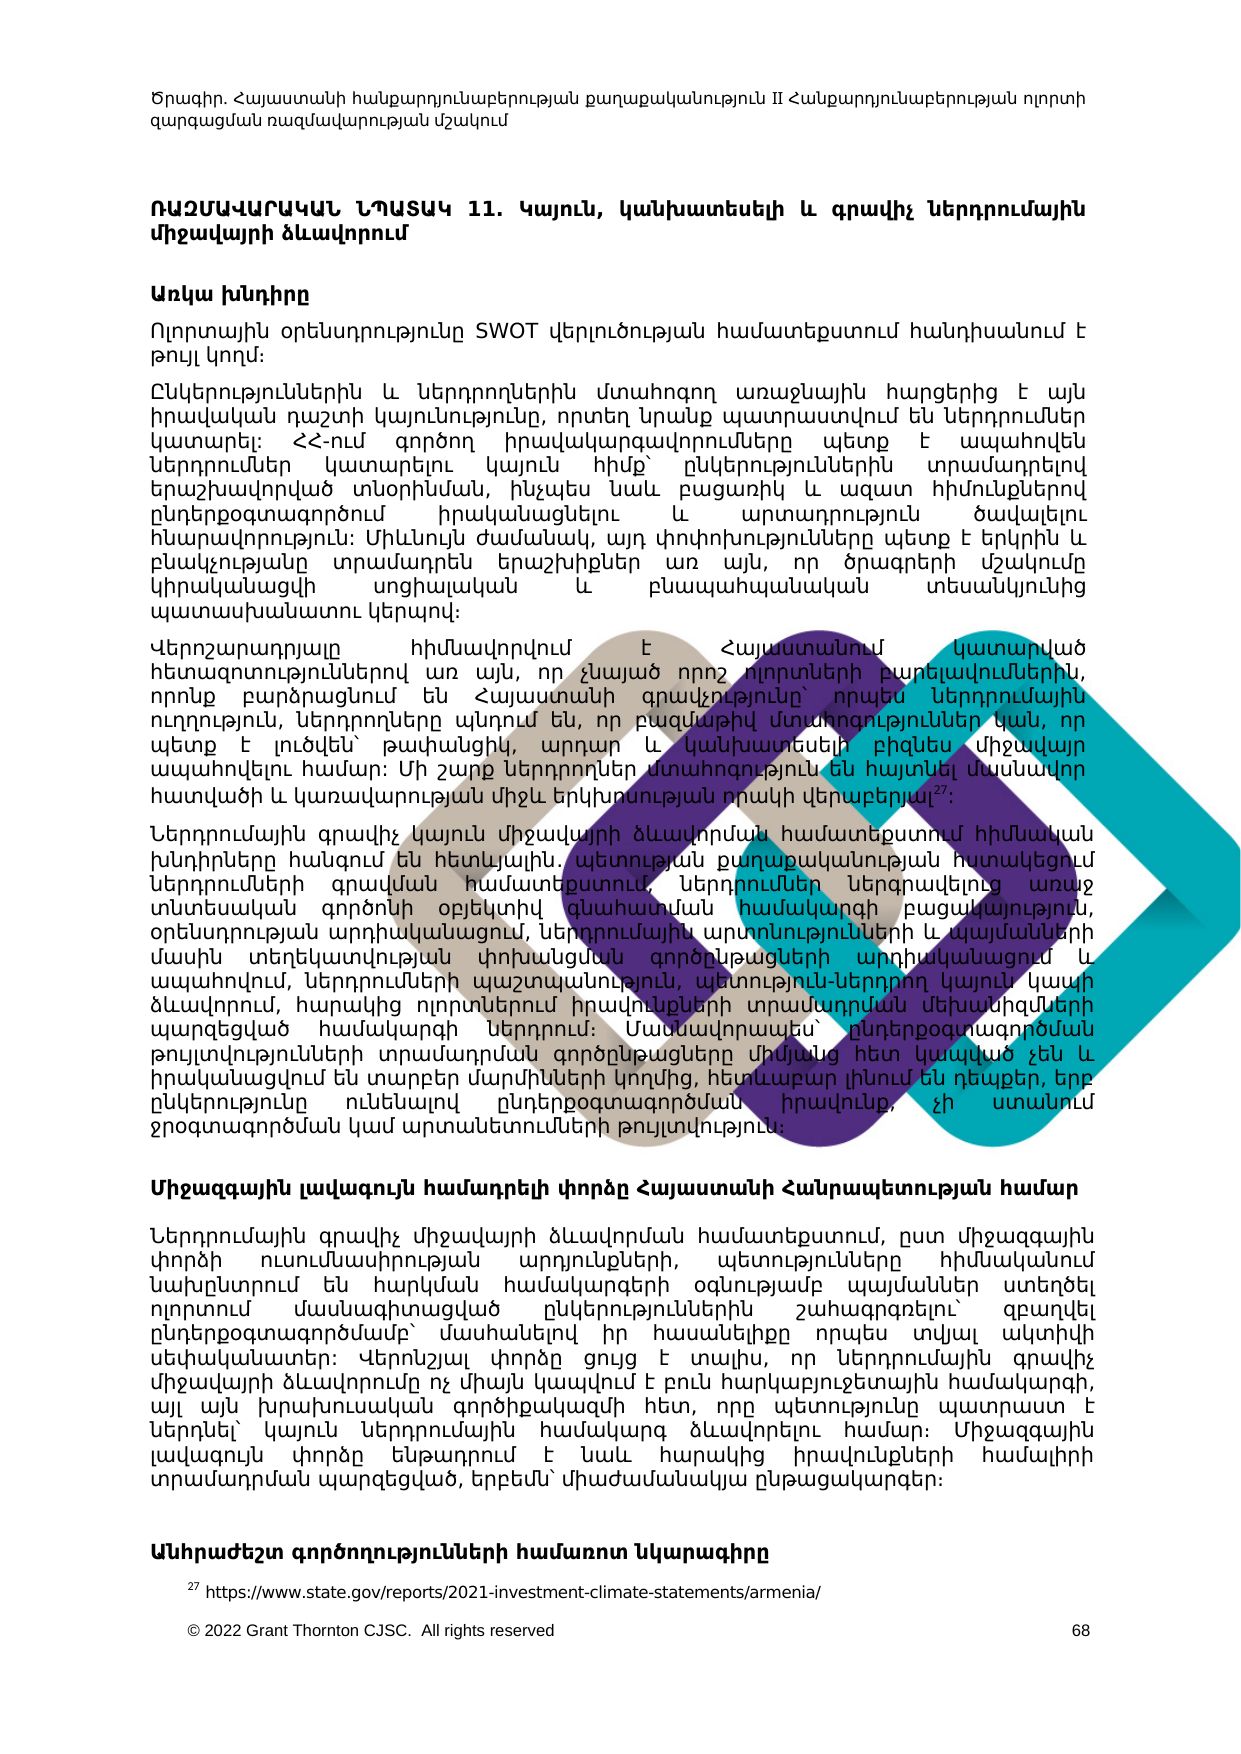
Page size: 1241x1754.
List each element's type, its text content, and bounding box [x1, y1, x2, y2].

subtitle ՌԱԶՄԱՎԱՐԱԿԱՆ ՆՊԱՏԱԿ 11. Կայուն, կանխատեսելի և գրավիչ ներդրումային միջավայրի ձևավորում [150, 197, 1087, 246]
text Անհրաժեշտ գործողությունների համառոտ նկարագիրը [150, 1540, 1087, 1565]
text Միջազգային լավագույն համադրելի փորձը Հայաստանի Հանրապետության համար [150, 1176, 1087, 1200]
text Առկա խնդիրը [150, 282, 1087, 307]
text Ոլորտային օրենսդրությունը SWOT վերլուծության համատեքստում հանդիսանում է թույլ կողմ։ [150, 319, 1087, 368]
text Ներդրումային գրավիչ միջավայրի ձևավորման համատեքստում, ըստ միջազգային փորձի ուսումնասիրության արդյունքների, պետությունները հիմնականում նախընտրում են հարկման համակարգերի օգնությամբ պայմաններ ստեղծել ոլորտում մասնագիտացված ընկերություններին շահագրգռելու՝ զբաղվել ընդերքօգտագործմամբ՝ մասհանելով իր հասանելիքը որպես տվյալ ակտիվի սեփականատեր: Վերոնշյալ փորձը ցույց է տալիս, որ ներդրումային գրավիչ միջավայրի ձևավորումը ոչ միայն կապվում է բուն հարկաբյուջետային համակարգի, այլ այն խրախուսական գործիքակազմի հետ, որը պետությունը պատրաստ է ներդնել՝ կայուն ներդրումային համակարգ ձևավորելու համար։ Միջազգային լավագույն փորձը ենթադրում է նաև հարակից իրավունքների համալիրի տրամադրման պարզեցված, երբեմն՝ միաժամանակյա ընթացակարգեր։ [150, 1224, 1095, 1491]
text Ներդրումային գրավիչ կայուն միջավայրի ձևավորման համատեքստում հիմնական խնդիրները հանգում են հետևյալին․ պետության քաղաքականության հստակեցում ներդրումների գրավման համատեքստում, ներդրումներ ներգրավելուց առաջ տնտեսական գործոնի օբյեկտիվ գնահատման համակարգի բացակայություն, օրենսդրության արդիականացում, ներդրումային արտոնությունների և պայմանների մասին տեղեկատվության փոխանցման գործընթացների արդիականացում և ապահովում, ներդրումների պաշտպանություն, պետություն-ներդրող կայուն կապի ձևավորում, հարակից ոլորտներում իրավունքների տրամադրման մեխանիզմների պարզեցված համակարգի ներդրում։ Մասնավորապես՝ ընդերքօգտագործման թույլտվությունների տրամադրման գործընթացները միմյանց հետ կապված չեն և իրականացվում են տարբեր մարմինների կողմից, հետևաբար լինում են դեպքեր, երբ ընկերությունը ունենալով ընդերքօգտագործման իրավունք, չի ստանում ջրօգտագործման կամ արտանետումների թույլտվություն։ [150, 822, 1095, 1139]
picture [294, 614, 1241, 1161]
text Ընկերություններին և ներդրողներին մտահոգող առաջնային հարցերից է այն իրավական դաշտի կայունությունը, որտեղ նրանք պատրաստվում են ներդրումներ կատարել: ՀՀ-ում գործող իրավակարգավորումները պետք է ապահովեն ներդրումներ կատարելու կայուն հիմք՝ ընկերություններին տրամադրելով երաշխավորված տնօրինման, ինչպես նաև բացառիկ և ազատ հիմունքներով ընդերքօգտագործում իրականացնելու և արտադրություն ծավալելու հնարավորություն: Միևնույն ժամանակ, այդ փոփոխությունները պետք է երկրին և բնակչությանը տրամադրեն երաշխիքներ առ այն, որ ծրագրերի մշակումը կիրականացվի սոցիալական և բնապահպանական տեսանկյունից պատասխանատու կերպով։ [150, 380, 1087, 623]
text Վերոշարադրյալը հիմնավորվում է Հայաստանում կատարված հետազոտություններով առ այն, որ չնայած որոշ ոլորտների բարելավումներին, որոնք բարձրացնում են Հայաստանի գրավչությունը՝ որպես ներդրումային ուղղություն, ներդրողները պնդում են, որ բազմաթիվ մտահոգություններ կան, որ պետք է լուծվեն՝ թափանցիկ, արդար և կանխատեսելի բիզնես միջավայր ապահովելու համար: Մի շարք ներդրողներ մտահոգություն են հայտնել մասնավոր հատվածի և կառավարության միջև երկխոսության որակի վերաբերյալ: [150, 636, 1087, 809]
